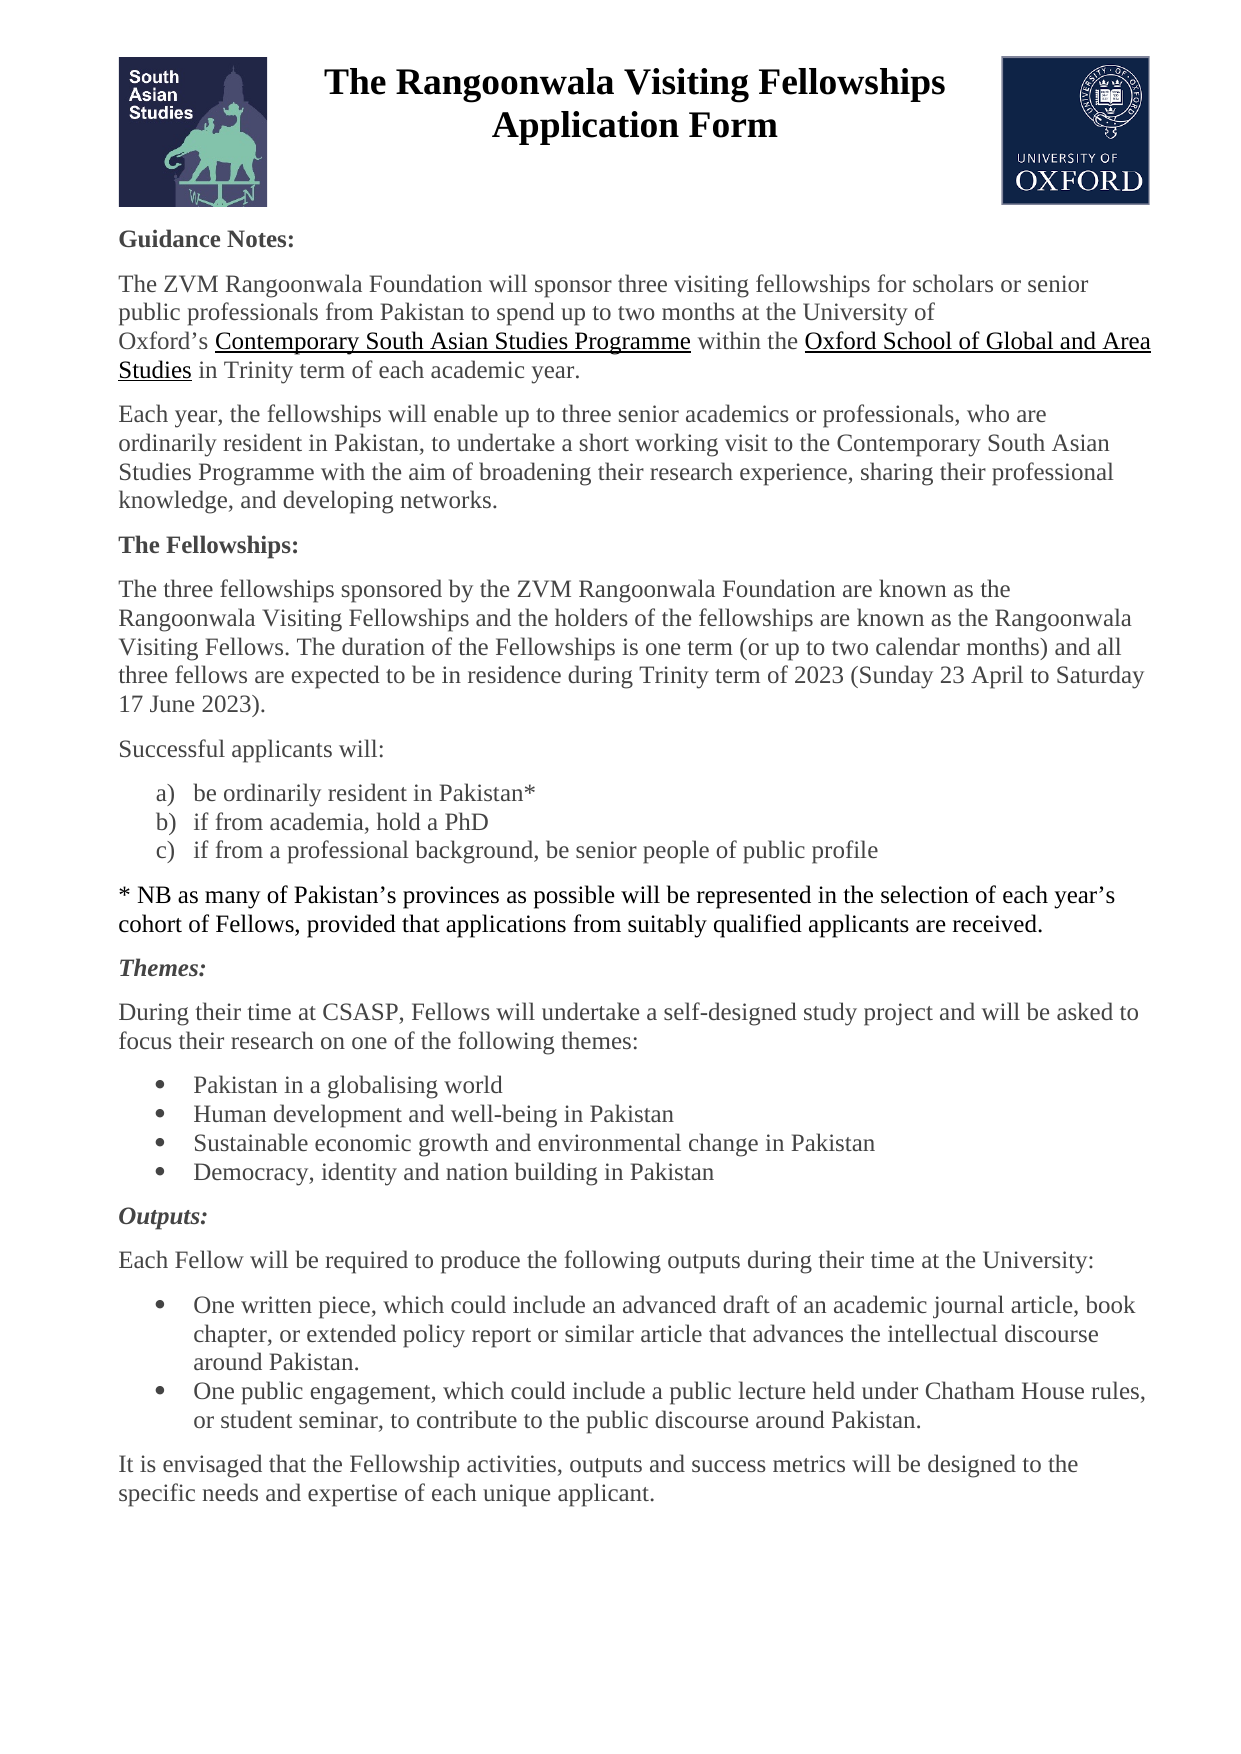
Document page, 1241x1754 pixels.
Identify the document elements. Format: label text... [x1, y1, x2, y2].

text Outputs: [118, 1201, 1152, 1230]
text The Fellowships: [118, 530, 1152, 559]
text Each Fellow will be required to produce the following outputs during their time at the University: [118, 1246, 1152, 1274]
list Pakistan in a globalising world [156, 1071, 1152, 1099]
list Democracy, identity and nation building in Pakistan [156, 1157, 1152, 1186]
text During their time at CSASP, Fellows will undertake a self-designed study project and will be asked to focus their research on one of the following themes: [118, 997, 1152, 1055]
text Successful applicants will: [118, 734, 1152, 762]
text The ZVM Rangoonwala Foundation will sponsor three visiting fellowships for scholars or senior public professionals from Pakistan to spend up to two months at the University of Oxford’s Contemporary South Asian Studies Programme within the Oxford School of Global and Area Studies in Trinity term of each academic year. [118, 269, 1152, 384]
list Sustainable economic growth and environmental change in Pakistan [156, 1128, 1152, 1157]
text The three fellowships sponsored by the ZVM Rangoonwala Foundation are known as the Rangoonwala Visiting Fellowships and the holders of the fellowships are known as the Rangoonwala Visiting Fellows. The duration of the Fellowships is one term (or up to two calendar months) and all three fellows are expected to be in residence during Trinity term of 2023 (Sunday 23 April to Saturday 17 June 2023). [118, 574, 1152, 718]
picture [118, 57, 268, 207]
list One public engagement, which could include a public lecture held under Chatham House rules, or student seminar, to contribute to the public discourse around Pakistan. [156, 1376, 1152, 1434]
text Guidance Notes: [118, 224, 1152, 253]
list if from a professional background, be senior people of public profile [156, 836, 1152, 864]
list if from academia, hold a PhD [156, 807, 1152, 836]
text Application Form [268, 102, 1001, 145]
list One written piece, which could include an advanced draft of an academic journal article, book chapter, or extended policy report or similar article that advances the intellectual discourse around Pakistan. [156, 1290, 1152, 1376]
text Each year, the fellowships will enable up to three senior academics or professionals, who are ordinarily resident in Pakistan, to undertake a short working visit to the Contemporary South Asian Studies Programme with the aim of broadening their research experience, sharing their professional knowledge, and developing networks. [118, 399, 1152, 514]
text * NB as many of Pakistan’s provinces as possible will be represented in the selection of each year’s cohort of Fellows, provided that applications from suitably qualified applicants are received. [118, 880, 1152, 937]
text The Rangoonwala Visiting Fellowships [268, 59, 1001, 102]
text It is envisaged that the Fellowship activities, outputs and success metrics will be designed to the specific needs and expertise of each unique applicant. [118, 1449, 1152, 1507]
list be ordinarily resident in Pakistan* [156, 778, 1152, 807]
text Themes: [118, 953, 1152, 982]
list Human development and well-being in Pakistan [156, 1099, 1152, 1128]
picture [1001, 56, 1150, 205]
